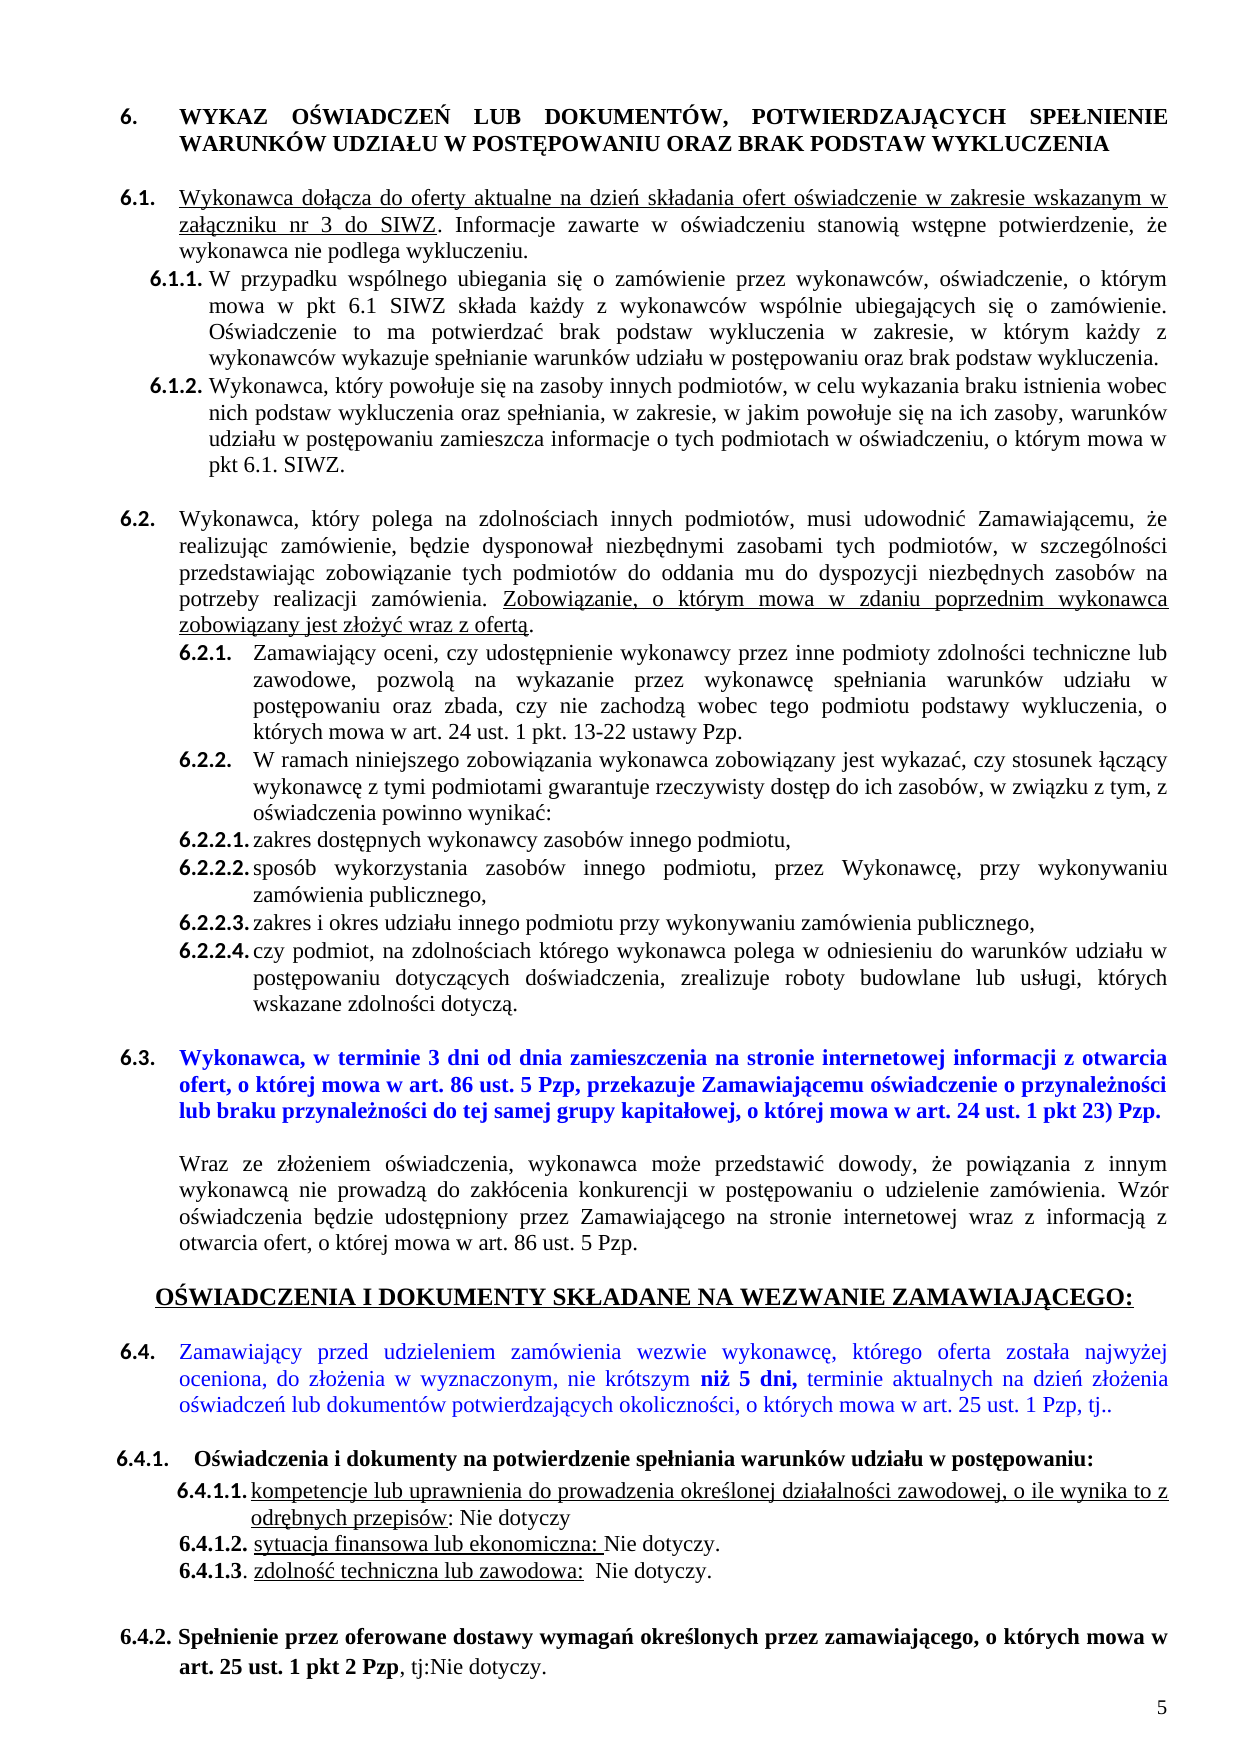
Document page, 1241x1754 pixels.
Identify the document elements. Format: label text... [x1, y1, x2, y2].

list zakres i okres udziału innego podmiotu przy wykonywaniu zamówienia publicznego, [179, 908, 1169, 936]
list W przypadku wspólnego ubiegania się o zamówienie przez wykonawców, oświadczenie, o którym mowa w pkt 6.1 SIWZ składa każdy z wykonawców wspólnie ubiegających się o zamówienie. Oświadczenie to ma potwierdzać brak podstaw wykluczenia w zakresie, w którym każdy z wykonawców wykazuje spełnianie warunków udziału w postępowaniu oraz brak podstaw wykluczenia. [149, 264, 1169, 371]
list Wykonawca, który powołuje się na zasoby innych podmiotów, w celu wykazania braku istnienia wobec nich podstaw wykluczenia oraz spełniania, w zakresie, w jakim powołuje się na ich zasoby, warunków udziału w postępowaniu zamieszcza informacje o tych podmiotach w oświadczeniu, o którym mowa w pkt 6.1. SIWZ. [149, 371, 1169, 478]
list Wykonawca dołącza do oferty aktualne na dzień składania ofert oświadczenie w zakresie wskazanym w załączniku nr 3 do SIWZ. Informacje zawarte w oświadczeniu stanowią wstępne potwierdzenie, że wykonawca nie podlega wykluczeniu. [120, 183, 1169, 264]
list Wykonawca, który polega na zdolnościach innych podmiotów, musi udowodnić Zamawiającemu, że realizując zamówienie, będzie dysponował niezbędnymi zasobami tych podmiotów, w szczególności przedstawiając zobowiązanie tych podmiotów do oddania mu do dyspozycji niezbędnych zasobów na potrzeby realizacji zamówienia. Zobowiązanie, o którym mowa w zdaniu poprzednim wykonawca zobowiązany jest złożyć wraz z ofertą. [120, 504, 1169, 638]
list Zamawiający oceni, czy udostępnienie wykonawcy przez inne podmioty zdolności techniczne lub zawodowe, pozwolą na wykazanie przez wykonawcę spełniania warunków udziału w postępowaniu oraz zbada, czy nie zachodzą wobec tego podmiotu podstawy wykluczenia, o których mowa w art. 24 ust. 1 pkt. 13-22 ustawy Pzp. [179, 638, 1169, 745]
text OŚWIADCZENIA I DOKUMENTY SKŁADANE NA WEZWANIE ZAMAWIAJĄCEGO: [120, 1282, 1169, 1311]
list Oświadczenia i dokumenty na potwierdzenie spełniania warunków udziału w postępowaniu: [116, 1444, 1147, 1472]
text 6.4.2. Spełnienie przez oferowane dostawy wymagań określonych przez zamawiającego, o których mowa w art. 25 ust. 1 pkt 2 Pzp, tj:Nie dotyczy. [120, 1623, 1169, 1680]
list kompetencje lub uprawnienia do prowadzenia określonej działalności zawodowej, o ile wynika to z odrębnych przepisów: Nie dotyczy [177, 1476, 1169, 1531]
list czy podmiot, na zdolnościach którego wykonawca polega w odniesieniu do warunków udziału w postępowaniu dotyczących doświadczenia, zrealizuje roboty budowlane lub usługi, których wskazane zdolności dotyczą. [179, 936, 1169, 1017]
list zakres dostępnych wykonawcy zasobów innego podmiotu, [179, 825, 1169, 853]
list Wykonawca, w terminie 3 dni od dnia zamieszczenia na stronie internetowej informacji z otwarcia ofert, o której mowa w art. 86 ust. 5 Pzp, przekazuje Zamawiającemu oświadczenie o przynależności lub braku przynależności do tej samej grupy kapitałowej, o której mowa w art. 24 ust. 1 pkt 23) Pzp. [120, 1043, 1169, 1124]
text Wraz ze złożeniem oświadczenia, wykonawca może przedstawić dowody, że powiązania z innym wykonawcą nie prowadzą do zakłócenia konkurencji w postępowaniu o udzielenie zamówienia. Wzór oświadczenia będzie udostępniony przez Zamawiającego na stronie internetowej wraz z informacją z otwarcia ofert, o której mowa w art. 86 ust. 5 Pzp. [179, 1150, 1169, 1255]
list W ramach niniejszego zobowiązania wykonawca zobowiązany jest wykazać, czy stosunek łączący wykonawcę z tymi podmiotami gwarantuje rzeczywisty dostęp do ich zasobów, w związku z tym, z oświadczenia powinno wynikać: [179, 745, 1169, 825]
list 6.4.1.2. sytuacja finansowa lub ekonomiczna: Nie dotyczy. [179, 1531, 1169, 1557]
list sposób wykorzystania zasobów innego podmiotu, przez Wykonawcę, przy wykonywaniu zamówienia publicznego, [179, 853, 1169, 908]
list Zamawiający przed udzieleniem zamówienia wezwie wykonawcę, którego oferta została najwyżej oceniona, do złożenia w wyznaczonym, nie krótszym niż 5 dni, terminie aktualnych na dzień złożenia oświadczeń lub dokumentów potwierdzających okoliczności, o których mowa w art. 25 ust. 1 Pzp, tj.. [120, 1337, 1169, 1418]
list 6.4.1.3. zdolność techniczna lub zawodowa: Nie dotyczy. [179, 1557, 1169, 1583]
list WYKAZ OŚWIADCZEŃ LUB DOKUMENTÓW, POTWIERDZAJĄCYCH SPEŁNIENIE WARUNKÓW UDZIAŁU W POSTĘPOWANIU ORAZ BRAK PODSTAW WYKLUCZENIA [120, 102, 1169, 157]
